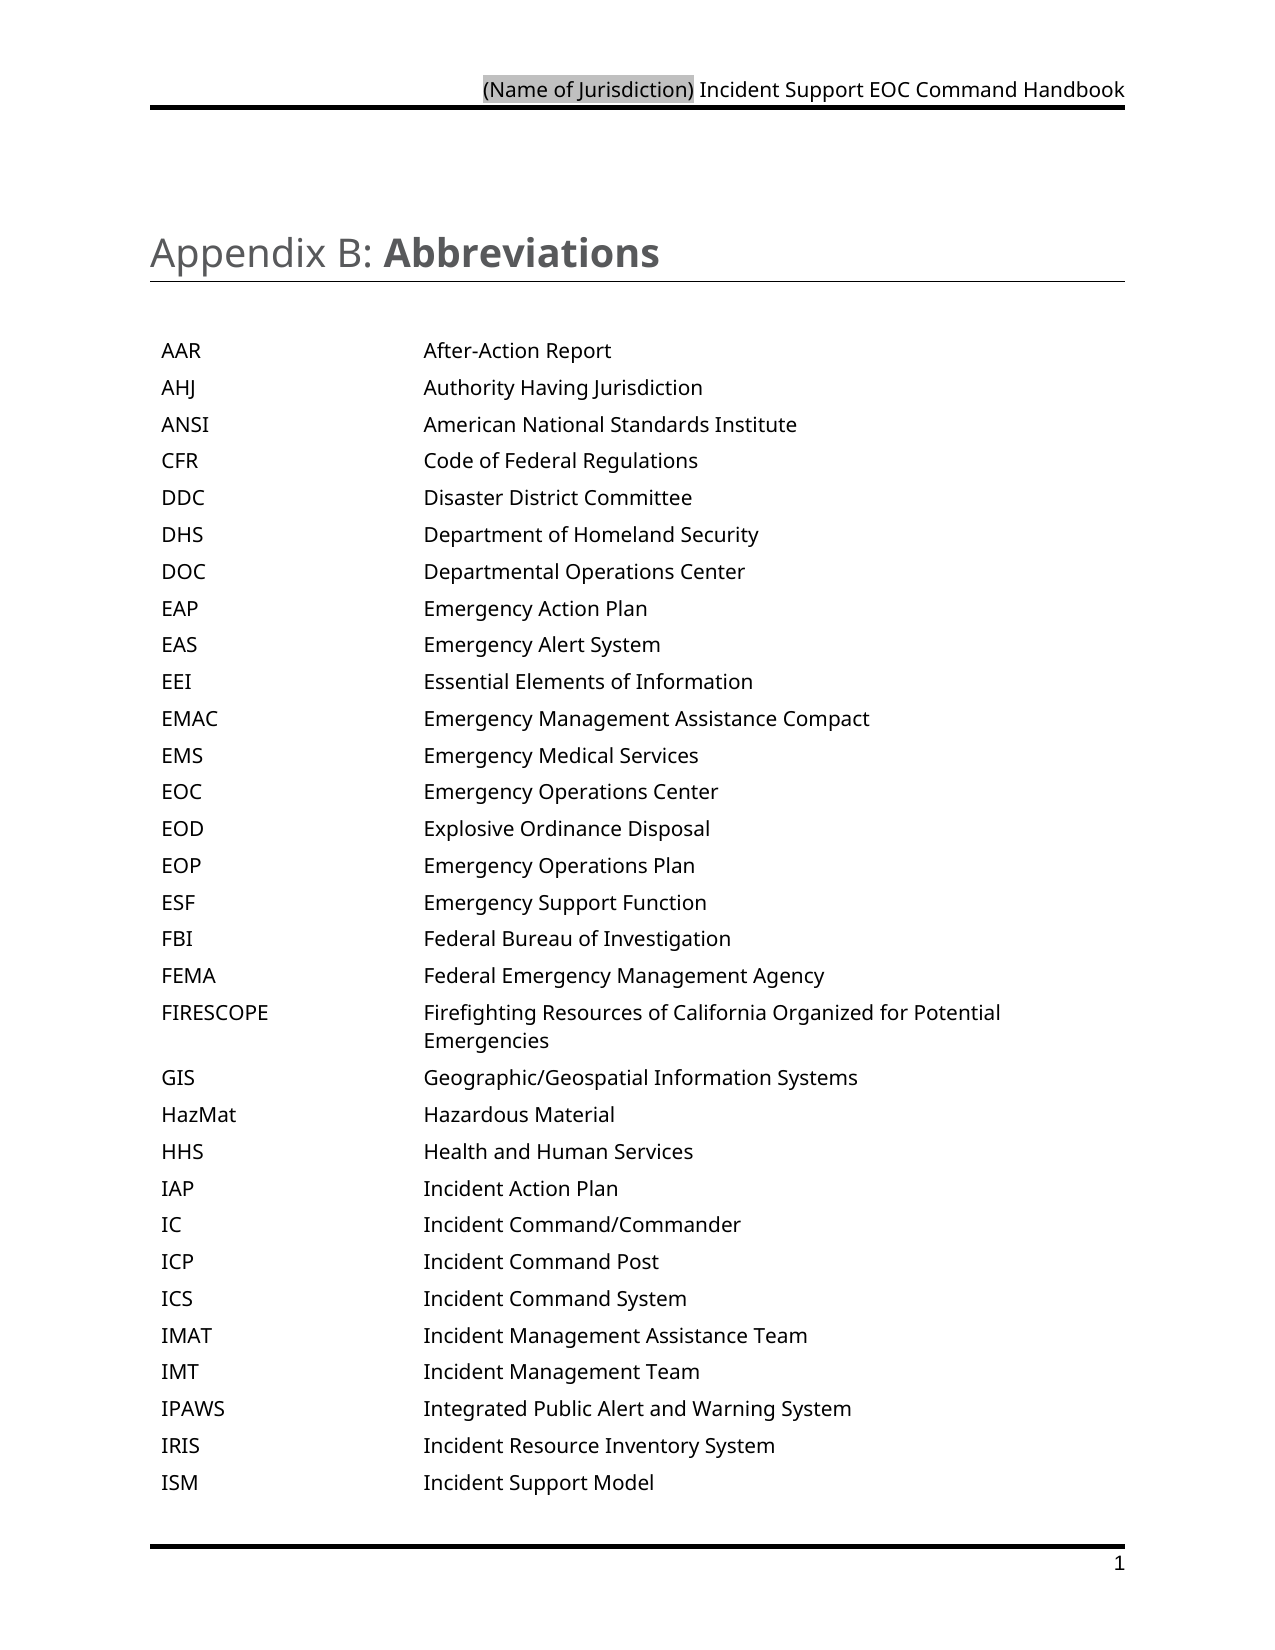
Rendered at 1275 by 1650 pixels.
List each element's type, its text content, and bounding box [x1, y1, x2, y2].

table_cell EMS [150, 737, 412, 773]
table_cell Emergency Operations Center [412, 773, 1124, 810]
table_cell IMAT [150, 1317, 412, 1353]
table_cell Incident Command/Commander [412, 1206, 1124, 1243]
table_cell EEI [150, 663, 412, 700]
table_cell Geographic/Geospatial Information Systems [412, 1059, 1124, 1096]
table_cell Emergency Alert System [412, 626, 1124, 663]
table_cell GIS [150, 1059, 412, 1096]
table_cell Health and Human Services [412, 1133, 1124, 1169]
table_cell ANSI [150, 406, 412, 442]
table_cell Emergency Operations Plan [412, 847, 1124, 884]
table_cell IMT [150, 1353, 412, 1390]
table_cell CFR [150, 443, 412, 479]
table_cell Hazardous Material [412, 1096, 1124, 1133]
table_cell DOC [150, 553, 412, 589]
table_cell IC [150, 1206, 412, 1243]
table_cell Incident Management Assistance Team [412, 1317, 1124, 1353]
table_cell IAP [150, 1170, 412, 1206]
table_header After-Action Report [412, 332, 1124, 369]
table_cell Emergency Action Plan [412, 590, 1124, 626]
table_cell ESF [150, 884, 412, 920]
table_cell FBI [150, 920, 412, 957]
table_cell Disaster District Committee [412, 479, 1124, 516]
table_cell Emergency Medical Services [412, 737, 1124, 773]
table_cell DHS [150, 516, 412, 553]
table_cell EMAC [150, 700, 412, 737]
table_cell Department of Homeland Security [412, 516, 1124, 553]
table_cell American National Standards Institute [412, 406, 1124, 442]
table_cell DDC [150, 479, 412, 516]
table_cell Emergency Management Assistance Compact [412, 700, 1124, 737]
table_cell Incident Action Plan [412, 1170, 1124, 1206]
table_cell AHJ [150, 369, 412, 406]
table_cell HazMat [150, 1096, 412, 1133]
table_cell Federal Bureau of Investigation [412, 920, 1124, 957]
table_cell Emergency Support Function [412, 884, 1124, 920]
table_cell Authority Having Jurisdiction [412, 369, 1124, 406]
table_cell FEMA [150, 957, 412, 994]
table_cell EAS [150, 626, 412, 663]
table_cell Incident Resource Inventory System [412, 1427, 1124, 1464]
table_cell IRIS [150, 1427, 412, 1464]
table_cell Incident Command System [412, 1280, 1124, 1317]
table_cell FIRESCOPE [150, 994, 412, 1059]
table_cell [412, 1464, 1124, 1496]
subtitle Abbreviations [150, 225, 1125, 281]
table_header AAR [150, 332, 412, 369]
table_cell Federal Emergency Management Agency [412, 957, 1124, 994]
table_cell Incident Management Team [412, 1353, 1124, 1390]
table_cell EOD [150, 810, 412, 847]
table_cell EOP [150, 847, 412, 884]
table_cell Code of Federal Regulations [412, 443, 1124, 479]
table_cell Explosive Ordinance Disposal [412, 810, 1124, 847]
table_cell Integrated Public Alert and Warning System [412, 1390, 1124, 1427]
table_cell ISM [150, 1464, 412, 1496]
table_cell HHS [150, 1133, 412, 1169]
table_cell ICP [150, 1243, 412, 1280]
table_cell IPAWS [150, 1390, 412, 1427]
table_cell Essential Elements of Information [412, 663, 1124, 700]
table_cell ICS [150, 1280, 412, 1317]
table_cell Incident Command Post [412, 1243, 1124, 1280]
table_cell Firefighting Resources of California Organized for Potential Emergencies [412, 994, 1124, 1059]
table_cell EAP [150, 590, 412, 626]
table_cell Departmental Operations Center [412, 553, 1124, 589]
table_cell EOC [150, 773, 412, 810]
